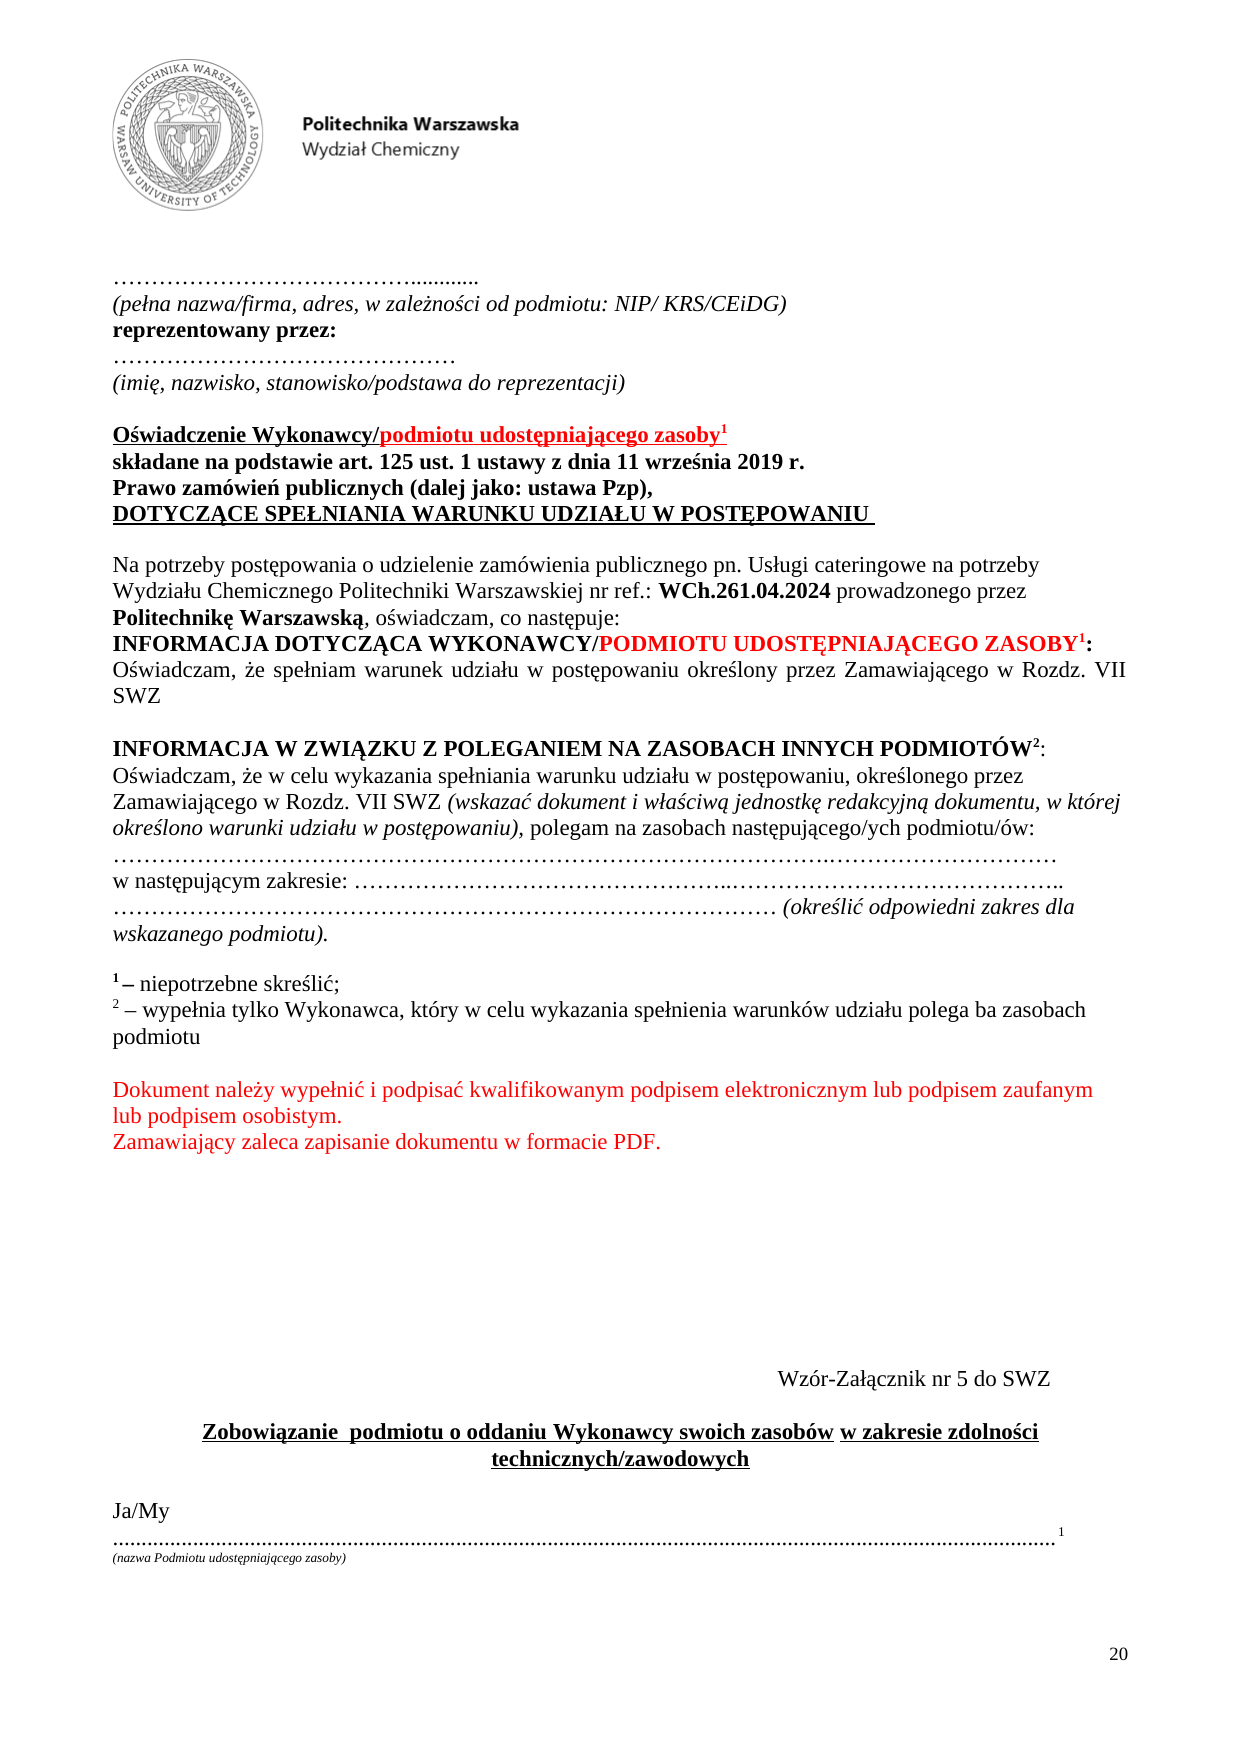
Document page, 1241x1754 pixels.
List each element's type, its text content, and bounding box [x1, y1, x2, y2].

text 1 – niepotrzebne skreślić; [112, 970, 1128, 997]
text …………………………………………………………………………… (określić odpowiedni zakres dla wskazanego podmiotu). [112, 893, 1128, 946]
text Prawo zamówień publicznych (dalej jako: ustawa Pzp), [112, 474, 1128, 500]
text (pełna nazwa/firma, adres, w zależności od podmiotu: NIP/ KRS/CEiDG) [112, 289, 1128, 316]
picture [112, 59, 1058, 264]
text Oświadczenie Wykonawcy/podmiotu udostępniającego zasoby1 [112, 421, 1128, 448]
text INFORMACJA DOTYCZĄCA WYKONAWCY/PODMIOTU UDOSTĘPNIAJĄCEGO ZASOBY1: [112, 630, 1128, 656]
text 2 – wypełnia tylko Wykonawca, który w celu wykazania spełnienia warunków udziału polega ba zasobach podmiotu [112, 997, 1128, 1049]
text (nazwa Podmiotu udostępniającego zasoby) [112, 1550, 1128, 1576]
text Zobowiązanie podmiotu o oddaniu Wykonawcy swoich zasobów w zakresie zdolności technicznych/zawodowych [112, 1418, 1128, 1471]
text Dokument należy wypełnić i podpisać kwalifikowanym podpisem elektronicznym lub podpisem zaufanym lub podpisem osobistym. [112, 1076, 1128, 1128]
text …………………………………............ [112, 263, 1128, 289]
text Oświadczam, że w celu wykazania spełniania warunku udziału w postępowaniu, określonego przez Zamawiającego w Rozdz. VII SWZ (wskazać dokument i właściwą jednostkę redakcyjną dokumentu, w której określono warunki udziału w postępowaniu), polegam na zasobach następującego/ych podmiotu/ów: ………………………………………………………………………………….………………………… [112, 762, 1128, 867]
text Ja/My [112, 1497, 1128, 1524]
text składane na podstawie art. 125 ust. 1 ustawy z dnia 11 września 2019 r. [112, 448, 1128, 474]
text INFORMACJA W ZWIĄZKU Z POLEGANIEM NA ZASOBACH INNYCH PODMIOTÓW2: [112, 735, 1128, 762]
text Na potrzeby postępowania o udzielenie zamówienia publicznego pn. Usługi cateringowe na potrzeby Wydziału Chemicznego Politechniki Warszawskiej nr ref.: WCh.261.04.2024 prowadzonego przez Politechnikę Warszawską, oświadczam, co następuje: [112, 551, 1128, 630]
text ……………………………………… [112, 342, 1128, 369]
text DOTYCZĄCE SPEŁNIANIA WARUNKU UDZIAŁU W POSTĘPOWANIU [112, 500, 1128, 551]
text .....................................................................................................................................................................1 [112, 1524, 1128, 1550]
text reprezentowany przez: [112, 316, 1128, 342]
text w następującym zakresie: …………………………………………..…………………………………….. [112, 867, 1128, 893]
text Oświadczam, że spełniam warunek udziału w postępowaniu określony przez Zamawiającego w Rozdz. VII SWZ [112, 656, 1128, 709]
text Wzór-Załącznik nr 5 do SWZ [703, 1366, 1128, 1392]
text (imię, nazwisko, stanowisko/podstawa do reprezentacji) [112, 369, 1128, 395]
text Zamawiający zaleca zapisanie dokumentu w formacie PDF. [112, 1128, 1128, 1155]
